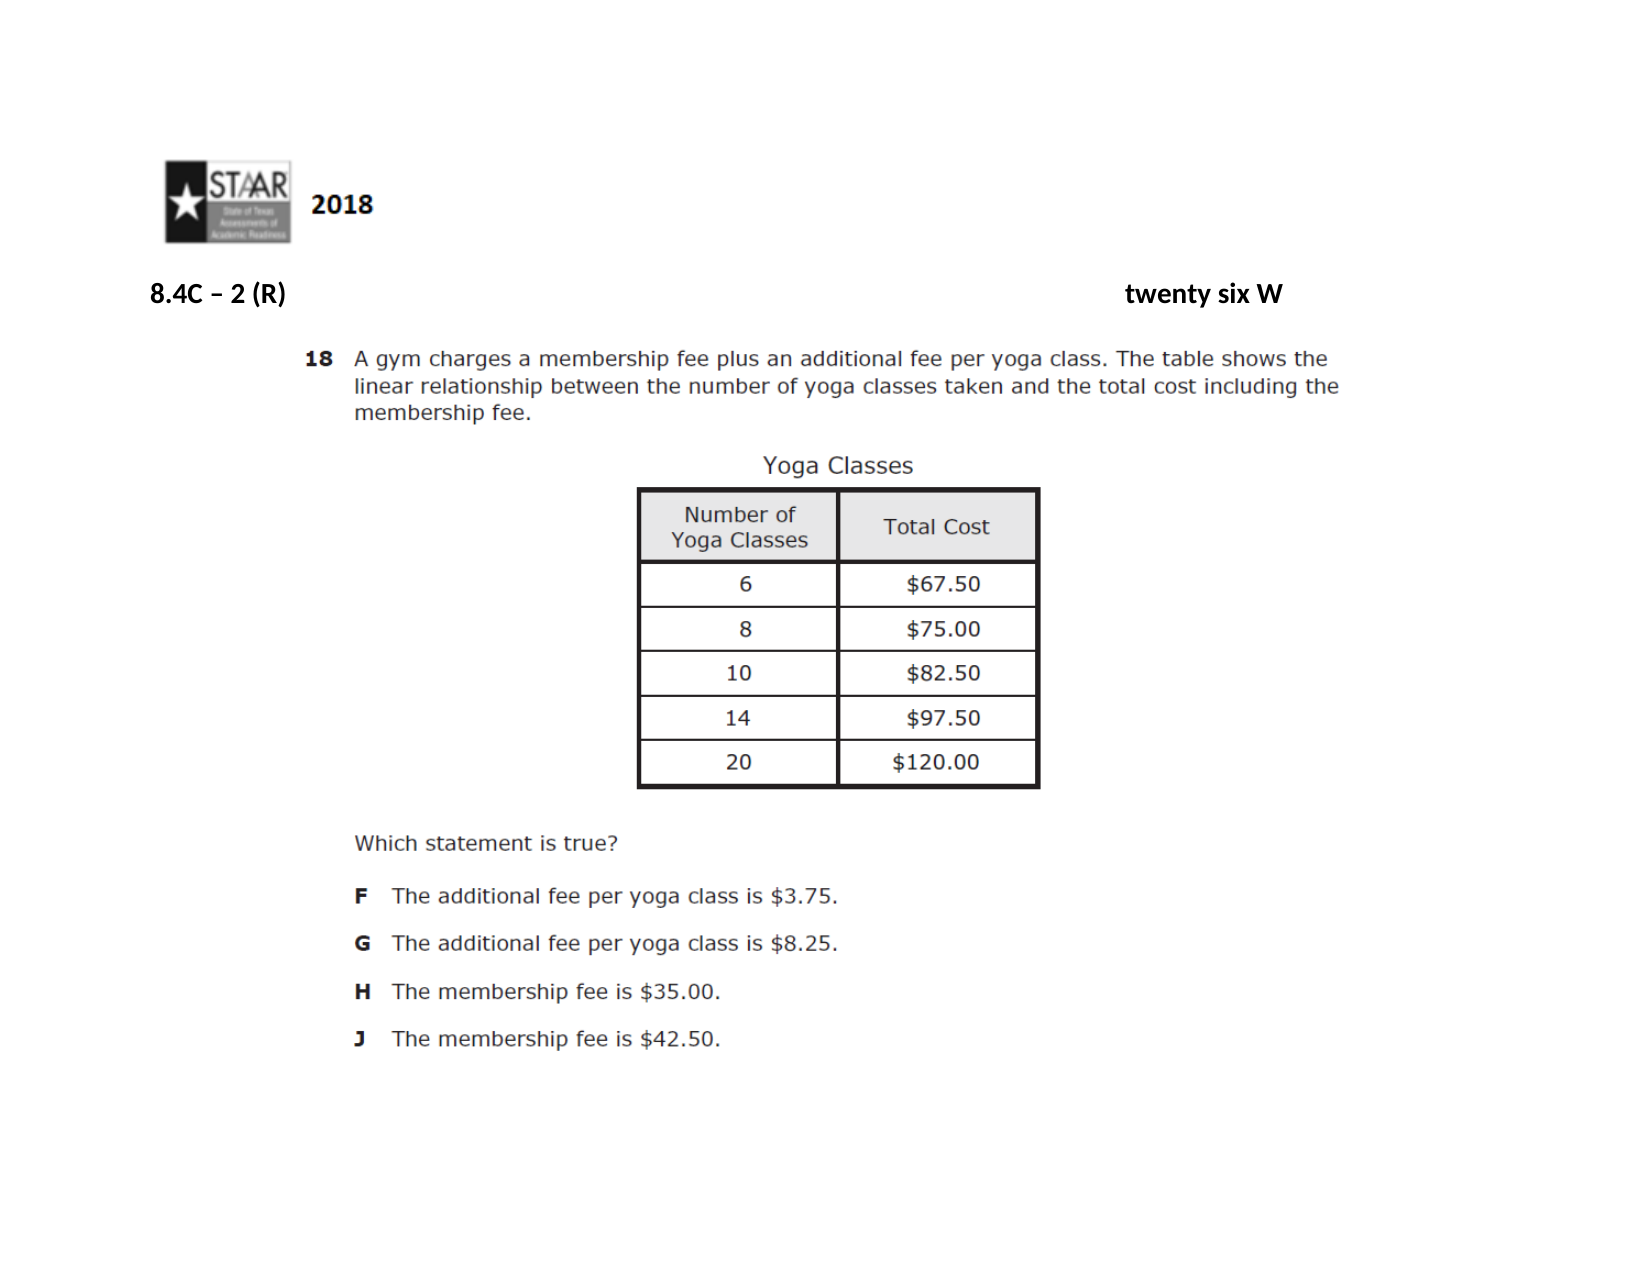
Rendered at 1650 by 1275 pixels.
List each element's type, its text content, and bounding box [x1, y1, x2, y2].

picture [150, 150, 380, 257]
picture [287, 330, 1363, 1086]
text 8.4C – 2 (R) twenty six W [150, 275, 1500, 311]
